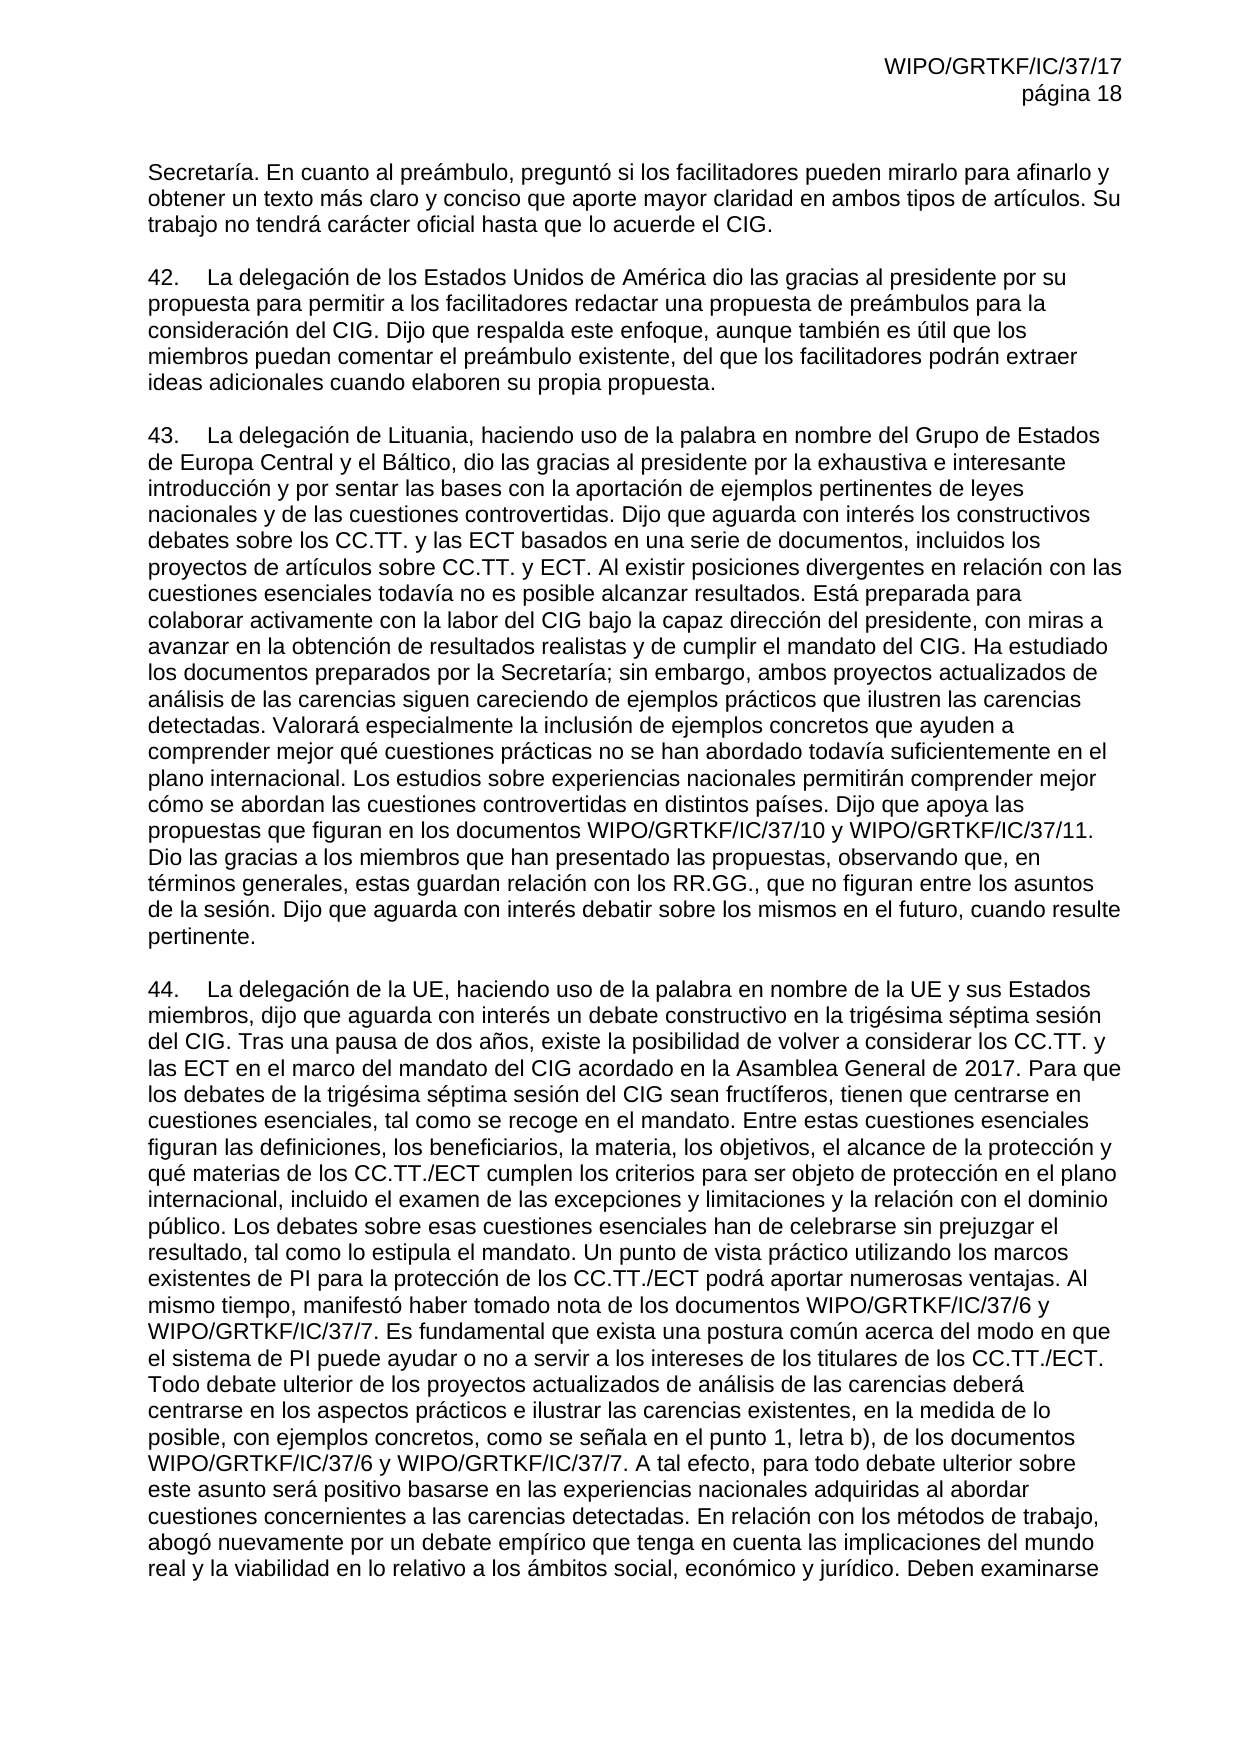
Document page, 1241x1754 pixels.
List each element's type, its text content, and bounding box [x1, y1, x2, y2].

list La delegación de los Estados Unidos de América dio las gracias al presidente por su propuesta para permitir a los facilitadores redactar una propuesta de preámbulos para la consideración del CIG. Dijo que respalda este enfoque, aunque también es útil que los miembros puedan comentar el preámbulo existente, del que los facilitadores podrán extraer ideas adicionales cuando elaboren su propia propuesta. [148, 264, 1122, 396]
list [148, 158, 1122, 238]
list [148, 976, 1122, 1582]
list La delegación de Lituania, haciendo uso de la palabra en nombre del Grupo de Estados de Europa Central y el Báltico, dio las gracias al presidente por la exhaustiva e interesante introducción y por sentar las bases con la aportación de ejemplos pertinentes de leyes nacionales y de las cuestiones controvertidas. Dijo que aguarda con interés los constructivos debates sobre los CC.TT. y las ECT basados en una serie de documentos, incluidos los proyectos de artículos sobre CC.TT. y ECT. Al existir posiciones divergentes en relación con las cuestiones esenciales todavía no es posible alcanzar resultados. Está preparada para colaborar activamente con la labor del CIG bajo la capaz dirección del presidente, con miras a avanzar en la obtención de resultados realistas y de cumplir el mandato del CIG. Ha estudiado los documentos preparados por la Secretaría; sin embargo, ambos proyectos actualizados de análisis de las carencias siguen careciendo de ejemplos prácticos que ilustren las carencias detectadas. Valorará especialmente la inclusión de ejemplos concretos que ayuden a comprender mejor qué cuestiones prácticas no se han abordado todavía suficientemente en el plano internacional. Los estudios sobre experiencias nacionales permitirán comprender mejor cómo se abordan las cuestiones controvertidas en distintos países. Dijo que apoya las propuestas que figuran en los documentos WIPO/GRTKF/IC/37/10 y WIPO/GRTKF/IC/37/11. Dio las gracias a los miembros que han presentado las propuestas, observando que, en términos generales, estas guardan relación con los RR.GG., que no figuran entre los asuntos de la sesión. Dijo que aguarda con interés debatir sobre los mismos en el futuro, cuando resulte pertinente. [148, 422, 1122, 949]
